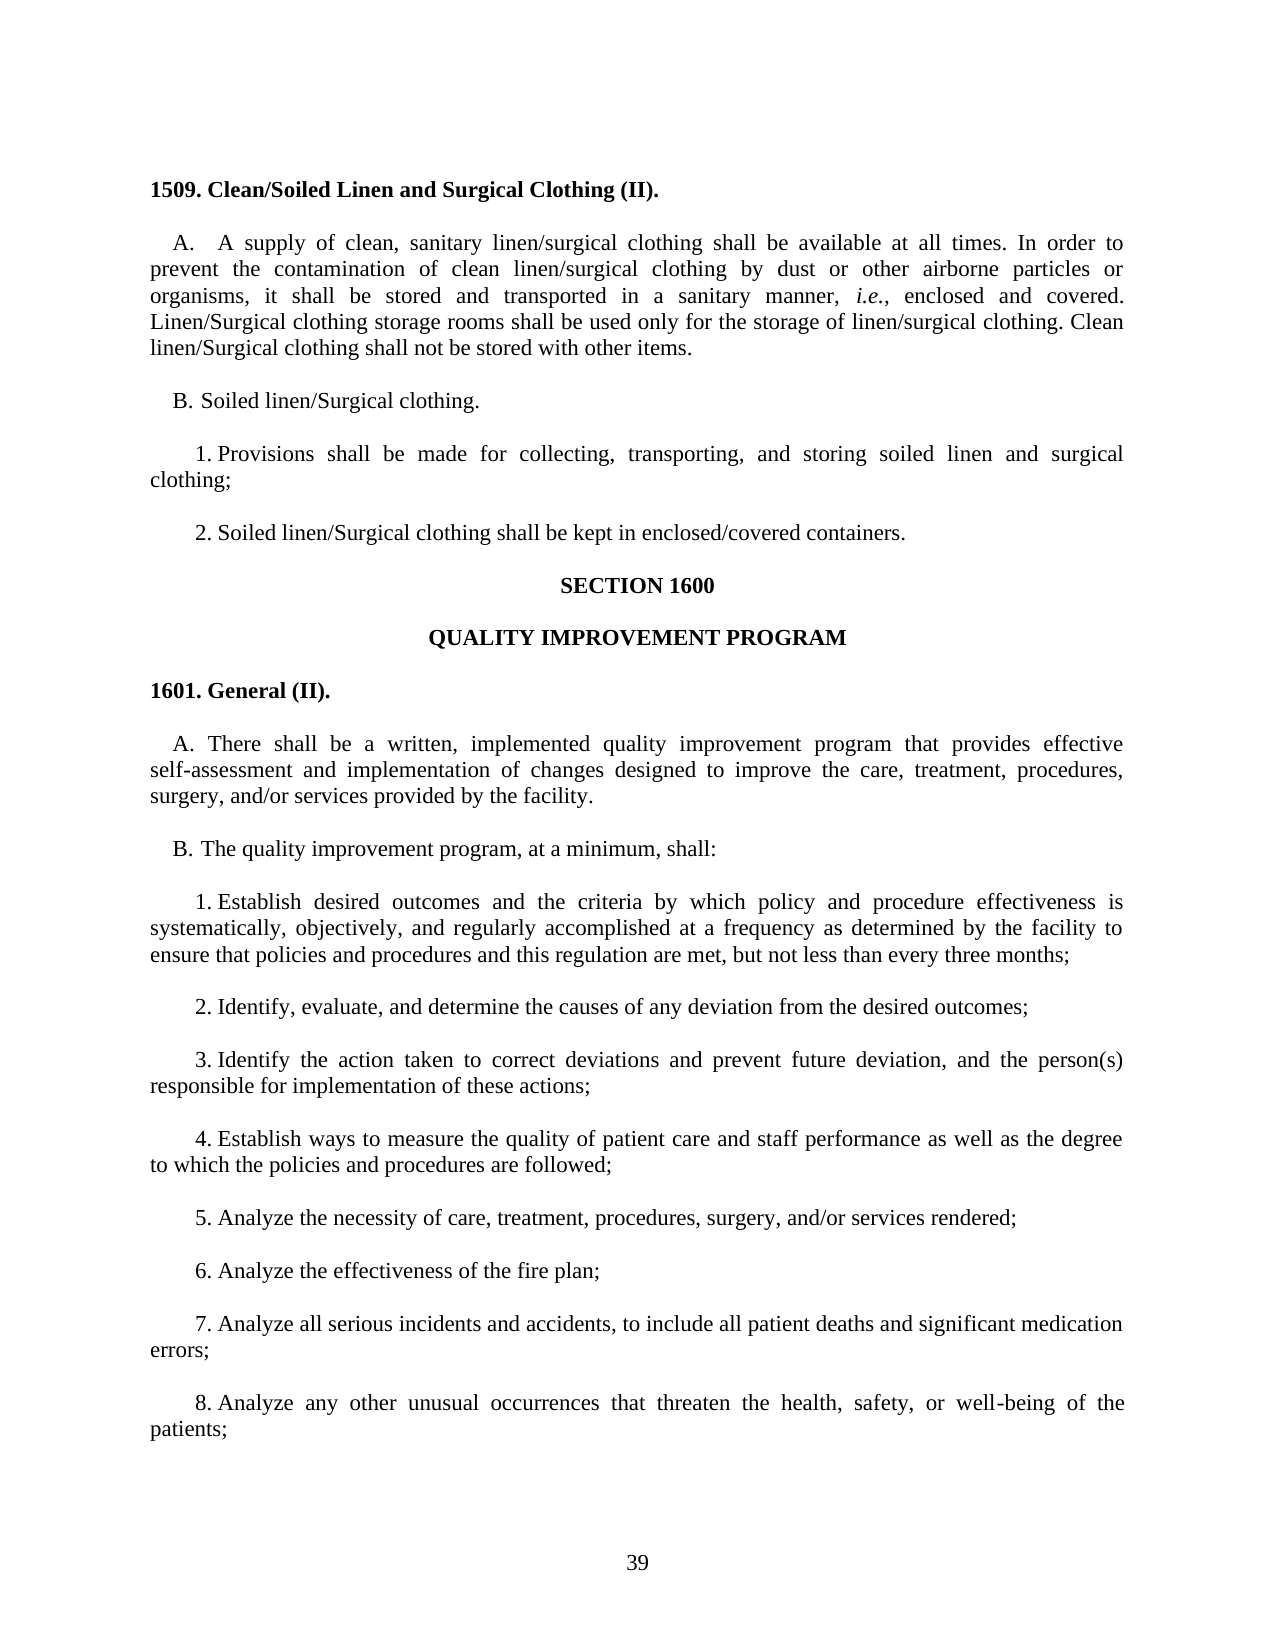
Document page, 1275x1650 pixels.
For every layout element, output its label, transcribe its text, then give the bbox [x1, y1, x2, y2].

text 5. Analyze the necessity of care, treatment, procedures, surgery, and/or services rendered; [150, 1204, 1125, 1231]
text A. A supply of clean, sanitary linen/surgical clothing shall be available at all times. In order to prevent the contamination of clean linen/surgical clothing by dust or other airborne particles or organisms, it shall be stored and transported in a sanitary manner, i.e., enclosed and covered. Linen/Surgical clothing storage rooms shall be used only for the storage of linen/surgical clothing. Clean linen/Surgical clothing shall not be stored with other items. [150, 229, 1125, 361]
text 2. Identify, evaluate, and determine the causes of any deviation from the desired outcomes; [150, 993, 1125, 1020]
text 3. Identify the action taken to correct deviations and prevent future deviation, and the person(s) responsible for implementation of these actions; [150, 1046, 1125, 1099]
text SECTION 1600 [150, 572, 1125, 598]
text B. Soiled linen/Surgical clothing. [150, 387, 1125, 413]
text 7. Analyze all serious incidents and accidents, to include all patient deaths and significant medication errors; [150, 1309, 1125, 1362]
text 1. Provisions shall be made for collecting, transporting, and storing soiled linen and surgical clothing; [150, 440, 1125, 493]
text 1601. General (II). [150, 677, 1125, 703]
text B. The quality improvement program, at a minimum, shall: [150, 835, 1125, 862]
text A. There shall be a written, implemented quality improvement program that provides effective self-assessment and implementation of changes designed to improve the care, treatment, procedures, surgery, and/or services provided by the facility. [150, 730, 1125, 809]
text 1. Establish desired outcomes and the criteria by which policy and procedure effectiveness is systematically, objectively, and regularly accomplished at a frequency as determined by the facility to ensure that policies and procedures and this regulation are met, but not less than every three months; [150, 888, 1125, 967]
text 8. Analyze any other unusual occurrences that threaten the health, safety, or well-being of the patients; [150, 1389, 1125, 1441]
text QUALITY IMPROVEMENT PROGRAM [150, 624, 1125, 651]
text 1509. Clean/Soiled Linen and Surgical Clothing (II). [150, 176, 1125, 203]
text 2. Soiled linen/Surgical clothing shall be kept in enclosed/covered containers. [150, 519, 1125, 545]
text 6. Analyze the effectiveness of the fire plan; [150, 1257, 1125, 1283]
text 4. Establish ways to measure the quality of patient care and staff performance as well as the degree to which the policies and procedures are followed; [150, 1125, 1125, 1178]
